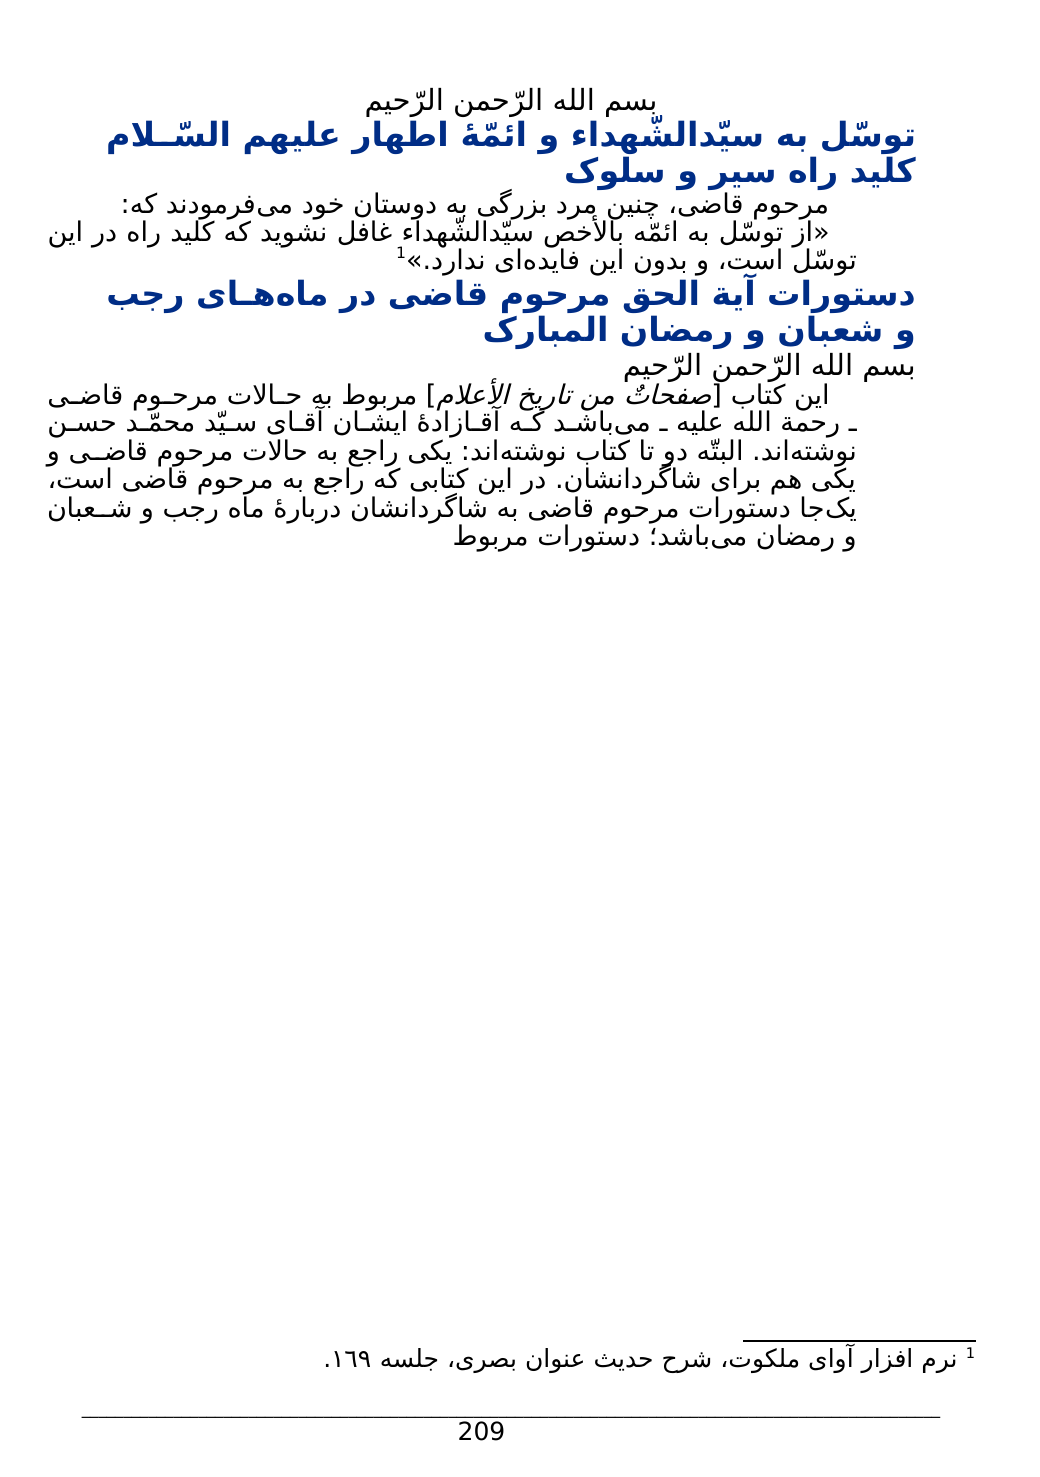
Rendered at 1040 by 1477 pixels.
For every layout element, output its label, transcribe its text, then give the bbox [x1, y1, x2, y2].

text این کتاب [صفحاتٌ من تاریخ الأعلام] مربوط به حالات مرحوم قاضی ـ رحمة الله علیه ـ می‌باشد که آقازادۀ ایشان آقای سیّد محمّد حسن نوشته‌اند. البتّه دو تا کتاب نوشته‌اند: یکی راجع به حالات مرحوم قاضی و یکی هم برای شاگردانشان. در این کتابی که راجع به مرحوم قاضی است، یک‌جا دستورات مرحوم قاضی به شاگردانشان دربارۀ ماه رجب و شعبان و رمضان می‌باشد؛ دستورات مربوط [47, 382, 857, 552]
subtitle دستورات آیة الحق مرحوم قاضی در ماه‌های رجب و شعبان و رمضان المبارک [106, 276, 916, 349]
text بسم الله الرّحمن الرّحیم [47, 349, 975, 382]
text «از توسّل به ائمّه بالأخص سیّدالشّهداء غافل نشوید که کلید راه در این توسّل است، و بدون این فایده‌ای ندارد.» [47, 219, 857, 276]
text بسم الله الرّحمن الرّحیم [47, 84, 975, 117]
text مرحوم قاضی، چنین مرد بزرگی به دوستان خود می‌فرمودند که: [47, 190, 857, 219]
subtitle توسّل به سیّدالشّهداء و ائمّۀ اطهار علیهم السّلام کلید راه سیر و سلوک [106, 117, 916, 190]
